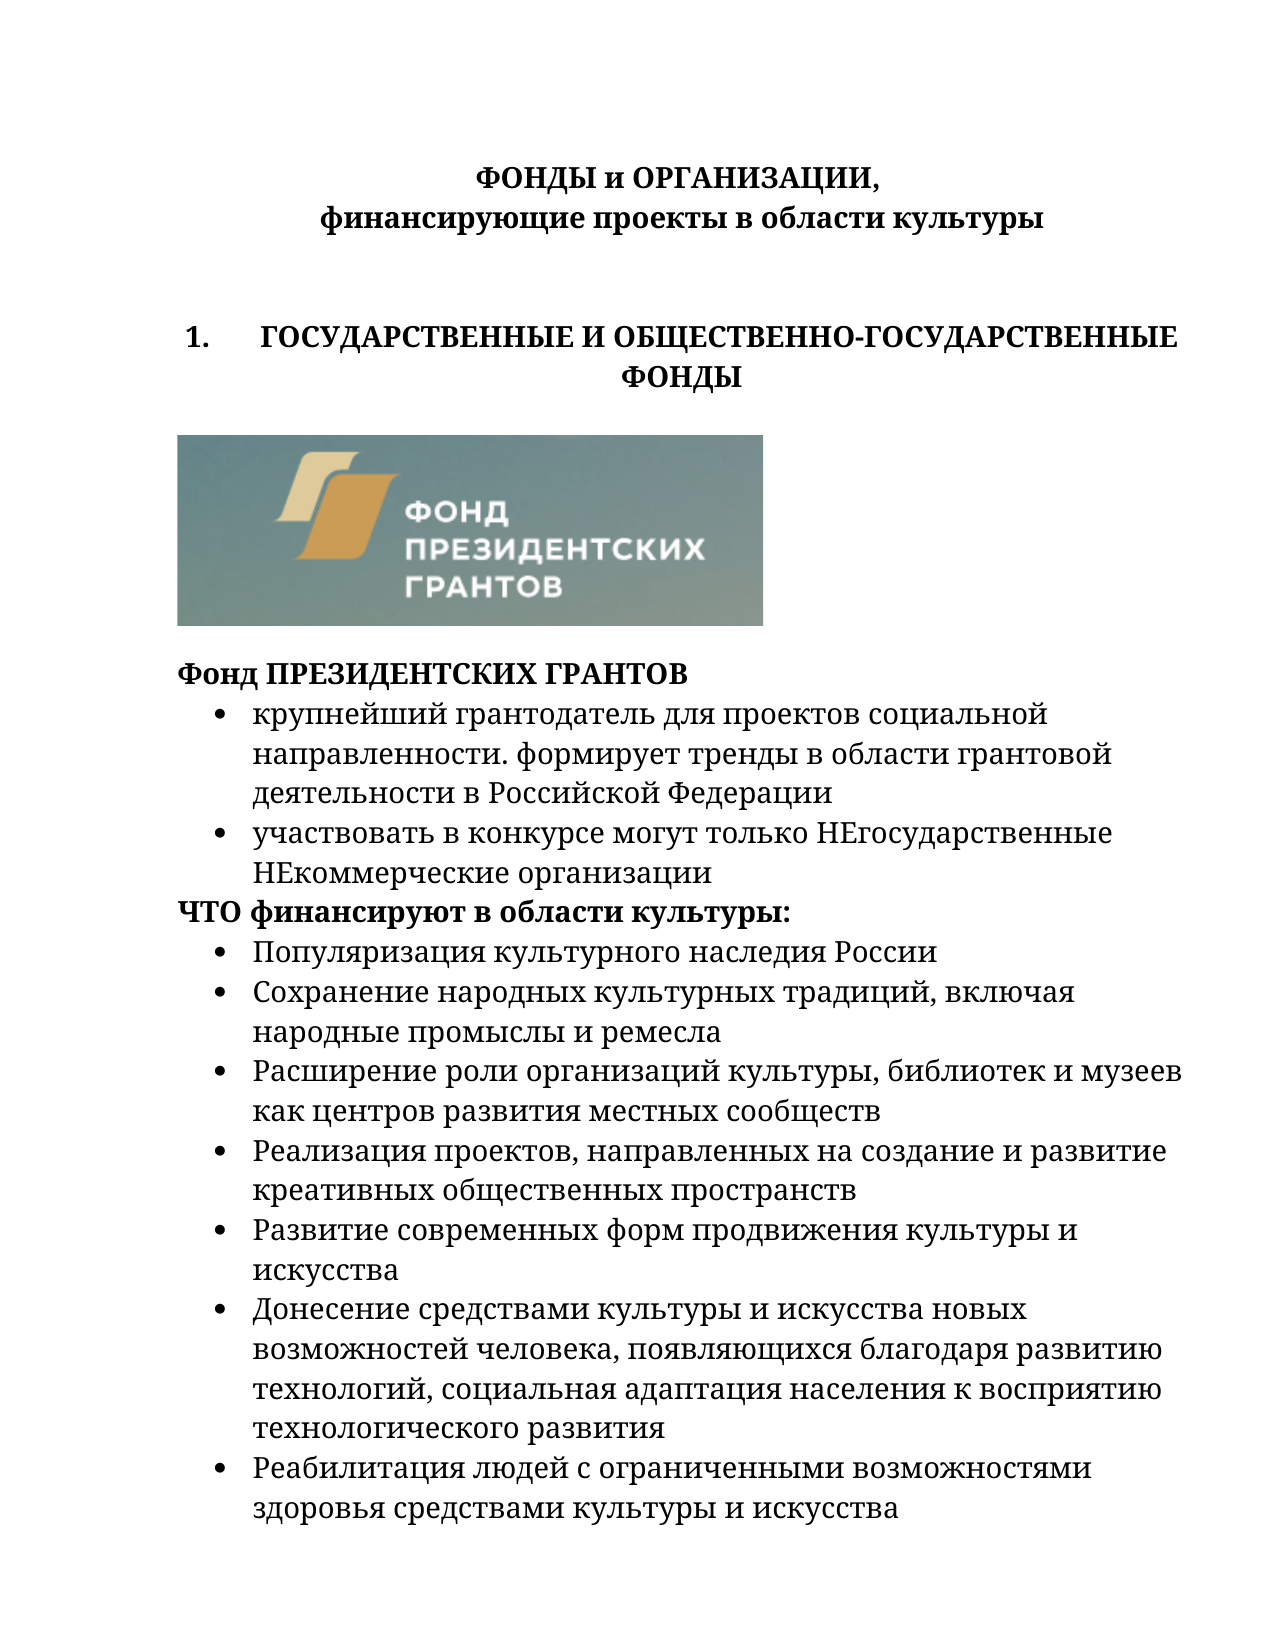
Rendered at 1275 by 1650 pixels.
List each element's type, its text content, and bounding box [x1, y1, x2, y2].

list Реализация проектов, направленных на создание и развитие креативных общественных пространств [215, 1130, 1186, 1209]
picture [177, 435, 764, 626]
list ГОСУДАРСТВЕННЫЕ И ОБЩЕСТВЕННО-ГОСУДАРСТВЕННЫЕ ФОНДЫ [177, 317, 1186, 396]
list Донесение средствами культуры и искусства новых возможностей человека, появляющихся благодаря развитию технологий, социальная адаптация населения к восприятию технологического развития [215, 1289, 1186, 1447]
list Популяризация культурного наследия России [215, 931, 1186, 971]
list Расширение роли организаций культуры, библиотек и музеев как центров развития местных сообществ [215, 1051, 1186, 1130]
text ЧТО финансируют в области культуры: [177, 892, 1186, 931]
list Сохранение народных культурных традиций, включая народные промыслы и ремесла [215, 971, 1186, 1051]
list Реабилитация людей с ограниченными возможностями здоровья средствами культуры и искусства [215, 1447, 1186, 1527]
list участвовать в конкурсе могут только НЕгосударственные НЕкоммерческие организации [215, 812, 1186, 892]
list крупнейший грантодатель для проектов социальной направленности. формирует тренды в области грантовой деятельности в Российской Федерации [215, 693, 1186, 812]
text ФОНДЫ и ОРГАНИЗАЦИИ, финансирующие проекты в области культуры [177, 158, 1186, 237]
list Развитие современных форм продвижения культуры и искусства [215, 1209, 1186, 1289]
text Фонд ПРЕЗИДЕНТСКИХ ГРАНТОВ [177, 654, 1186, 693]
